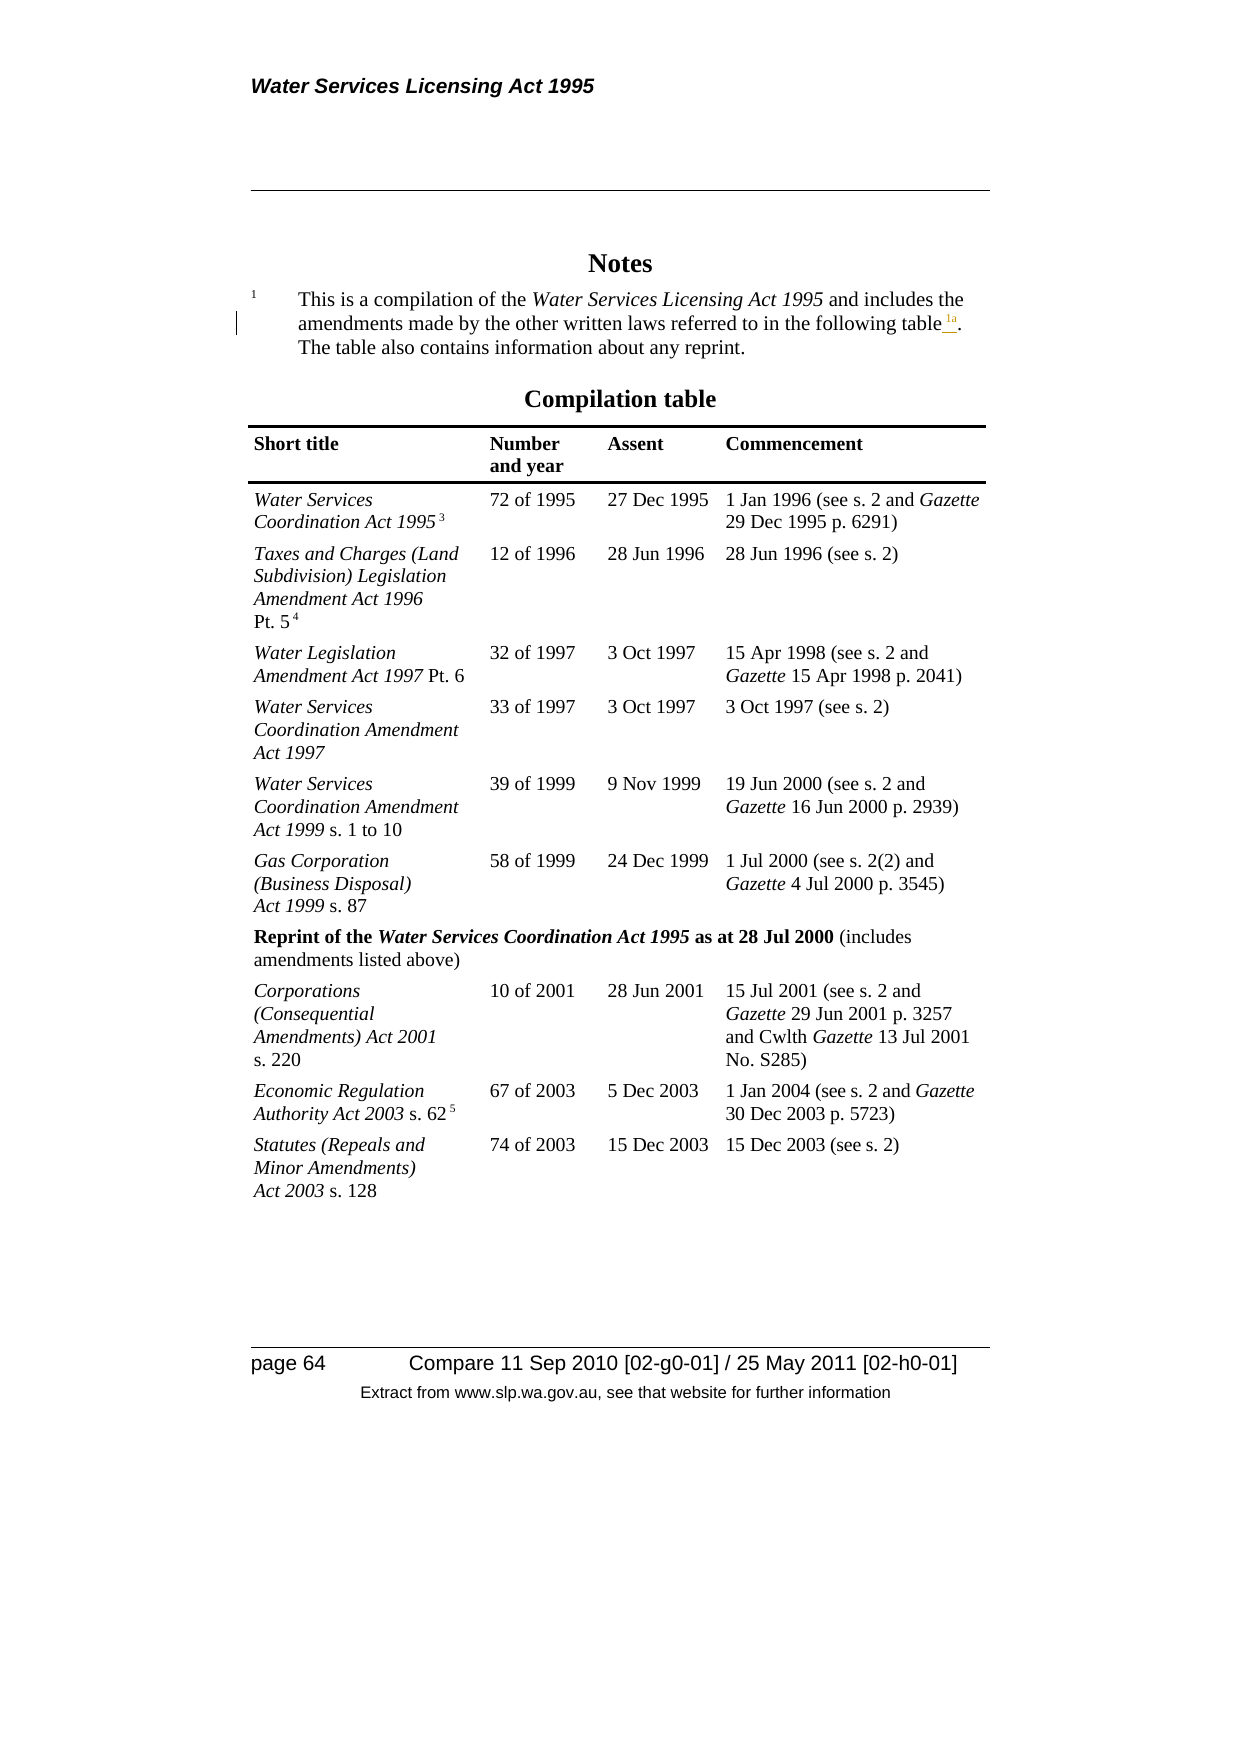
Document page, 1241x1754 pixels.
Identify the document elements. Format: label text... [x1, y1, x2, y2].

table_cell 72 of 1995 [484, 484, 602, 537]
table_cell 15 Dec 2003 (see s. 2) [720, 1129, 986, 1206]
table_cell Water Services Coordination Amendment Act 1999 s. 1 to 10 [248, 768, 484, 844]
table_cell Water Legislation Amendment Act 1997 Pt. 6 [248, 637, 484, 691]
table_cell 28 Jun 2001 [602, 975, 719, 1075]
table_cell 32 of 1997 [484, 637, 602, 691]
table_cell 39 of 1999 [484, 768, 602, 844]
table_cell Statutes (Repeals and Minor Amendments) Act 2003 s. 128 [248, 1129, 484, 1206]
subtitle Notes [251, 247, 990, 279]
table_cell 1 Jan 1996 (see s. 2 and Gazette 29 Dec 1995 p. 6291) [720, 484, 986, 537]
table_cell 3 Oct 1997 [602, 637, 719, 691]
table_cell 24 Dec 1999 [602, 845, 719, 921]
table_cell Taxes and Charges (Land Subdivision) Legislation Amendment Act 1996 Pt. 5 4 [248, 538, 484, 637]
table_cell Corporations (Consequential Amendments) Act 2001 s. 220 [248, 975, 484, 1075]
table_header Short title [248, 428, 484, 481]
table_cell 28 Jun 1996 (see s. 2) [720, 538, 986, 637]
table_cell 28 Jun 1996 [602, 538, 719, 637]
table_cell 1 Jul 2000 (see s. 2(2) and Gazette 4 Jul 2000 p. 3545) [720, 845, 986, 921]
table_header Assent [602, 428, 719, 481]
table_cell 27 Dec 1995 [602, 484, 719, 537]
table_header Number and year [484, 428, 602, 481]
table_cell 67 of 2003 [484, 1075, 602, 1129]
table_cell Economic Regulation Authority Act 2003 s. 62 5 [248, 1075, 484, 1129]
table_cell 33 of 1997 [484, 691, 602, 768]
table_cell 10 of 2001 [484, 975, 602, 1075]
table_cell 15 Jul 2001 (see s. 2 and Gazette 29 Jun 2001 p. 3257 and Cwlth Gazette 13 Jul 2001 No. S285) [720, 975, 986, 1075]
table_cell 12 of 1996 [484, 538, 602, 637]
table_cell 9 Nov 1999 [602, 768, 719, 844]
table_cell 3 Oct 1997 [602, 691, 719, 768]
table_cell 15 Apr 1998 (see s. 2 and Gazette 15 Apr 1998 p. 2041) [720, 637, 986, 691]
table_cell 58 of 1999 [484, 845, 602, 921]
table_cell 5 Dec 2003 [602, 1075, 719, 1129]
subtitle Compilation table [251, 384, 990, 413]
table_cell Water Services Coordination Act 1995 3 [248, 484, 484, 537]
table_cell 15 Dec 2003 [602, 1129, 719, 1206]
table_cell 19 Jun 2000 (see s. 2 and Gazette 16 Jun 2000 p. 2939) [720, 768, 986, 844]
table_cell Water Services Coordination Amendment Act 1997 [248, 691, 484, 768]
text 1 This is a compilation of the Water Services Licensing Act 1995 and includes the amendments made by the other written laws referred to in the following table. The table also contains information about any reprint. [251, 287, 990, 359]
table_cell 3 Oct 1997 (see s. 2) [720, 691, 986, 768]
table_cell Gas Corporation (Business Disposal) Act 1999 s. 87 [248, 845, 484, 921]
table_cell 74 of 2003 [484, 1129, 602, 1206]
table_cell Reprint of the Water Services Coordination Act 1995 as at 28 Jul 2000 (includes amendments listed above) [248, 921, 986, 975]
table_cell 1 Jan 2004 (see s. 2 and Gazette 30 Dec 2003 p. 5723) [720, 1075, 986, 1129]
table_header Commencement [720, 428, 986, 481]
